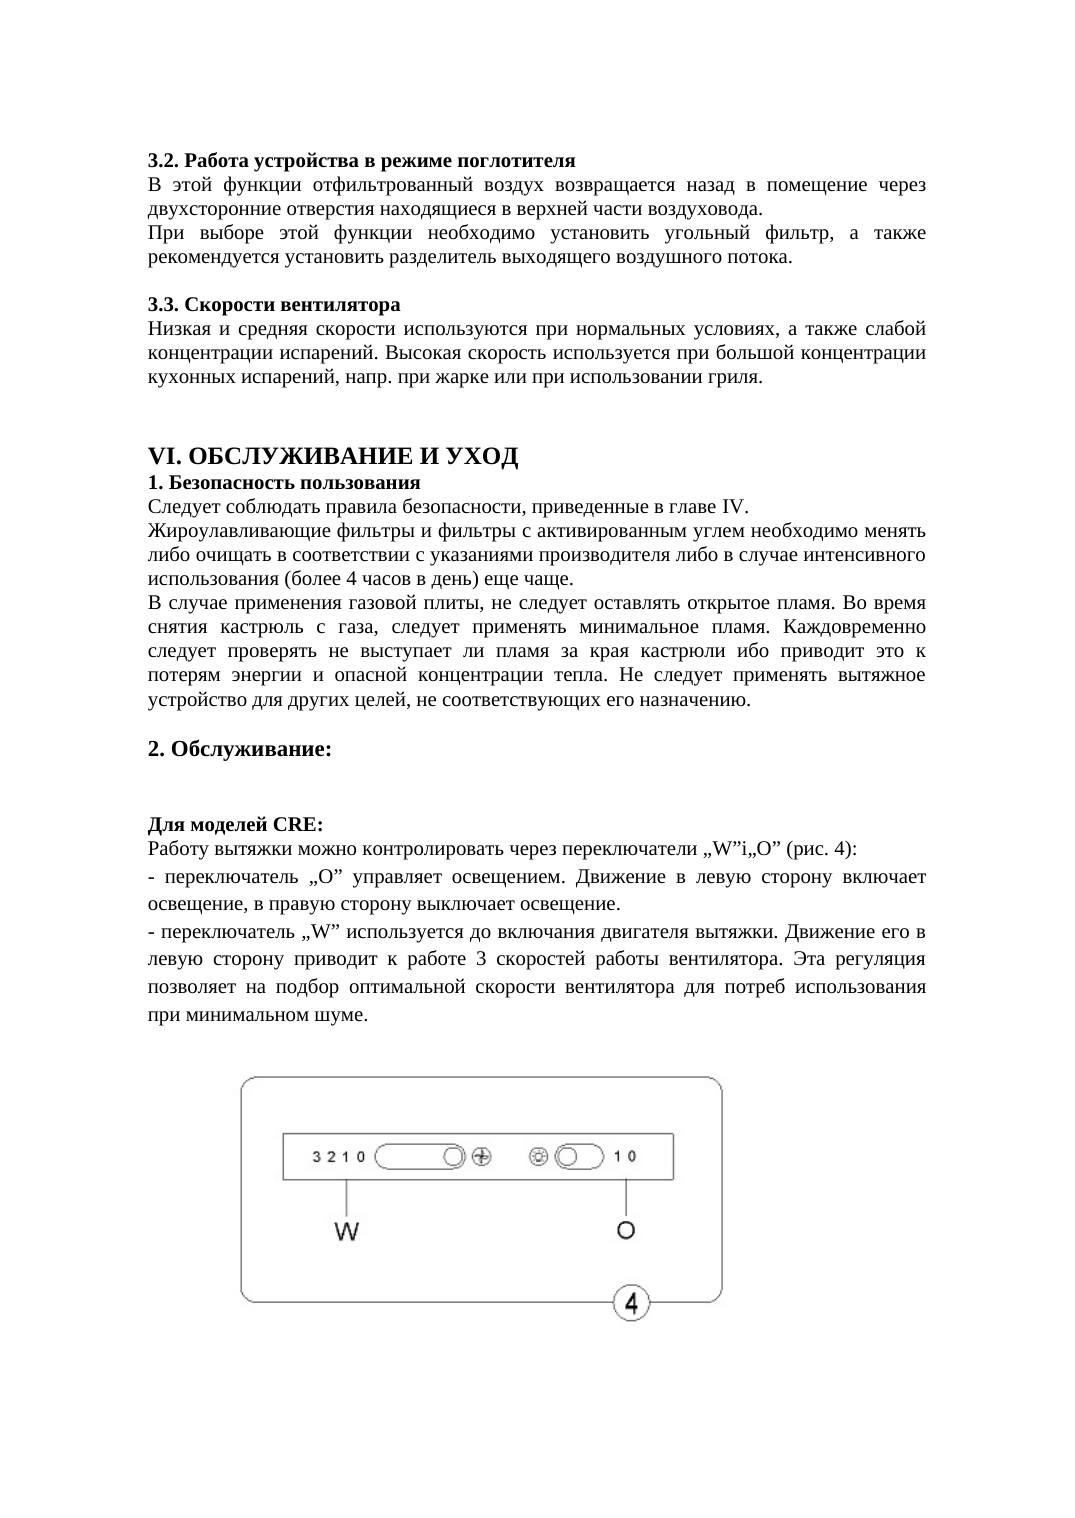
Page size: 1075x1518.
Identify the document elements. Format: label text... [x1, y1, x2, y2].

text Низкая и средняя скорости используются при нормальных условиях, а также слабой концентрации испарений. Высокая скорость используется при большой концентрации кухонных испарений, напр. при жарке или при использовании гриля. [148, 316, 927, 388]
text 3.3. Скорости вентилятора [148, 292, 927, 316]
text 1. Безопасность пользования [148, 470, 927, 494]
text Жироулавливающие фильтры и фильтры с активированным углем необходимо менять либо очищать в соответствии с указаниями производителя либо в случае интенсивного использования (более 4 часов в день) еще чаще. [148, 518, 927, 590]
text - переключатель „O” управляет освещением. Движение в левую сторону включает освещение, в правую сторону выключает освещение. [148, 863, 927, 915]
text Следует соблюдать правила безопасности, приведенные в главе IV. [148, 494, 927, 518]
text В случае применения газовой плиты, не следует оставлять открытое пламя. Во время снятия кастрюль с газа, следует применять минимальное пламя. Каждовременно следует проверять не выступает ли пламя за края кастрюли ибо приводит это к потерям энергии и опасной концентрации тепла. Не следует применять вытяжное устройство для других целей, не соответствующих его назначению. [148, 590, 927, 711]
text 3.2. Работа устройства в режиме поглотителя [148, 148, 927, 172]
picture [221, 1066, 740, 1332]
text - переключатель „W” используется до включания двигателя вытяжки. Движение его в левую сторону приводит к работе 3 скоростей работы вентилятора. Эта регуляция позволяет на подбор оптимальной скорости вентилятора для потреб использования при минимальном шуме. [148, 919, 927, 1026]
text Работу вытяжки можно контролировать через переключатели „W”i„O” (рис. 4): [148, 836, 927, 860]
text В этой функции отфильтрованный воздух возвращается назад в помещение через двухсторонние отверстия находящиеся в верхней части воздуховода. [148, 172, 927, 220]
text При выборе этой функции необходимо установить угольный фильтр, а также рекомендуется установить разделитель выходящего воздушного потока. [148, 220, 927, 268]
text Для моделей CRE: [148, 798, 927, 836]
subtitle VI. ОБСЛУЖИВАНИЕ И УХОД [148, 441, 927, 470]
text 2. Oбслуживание: [148, 734, 927, 761]
